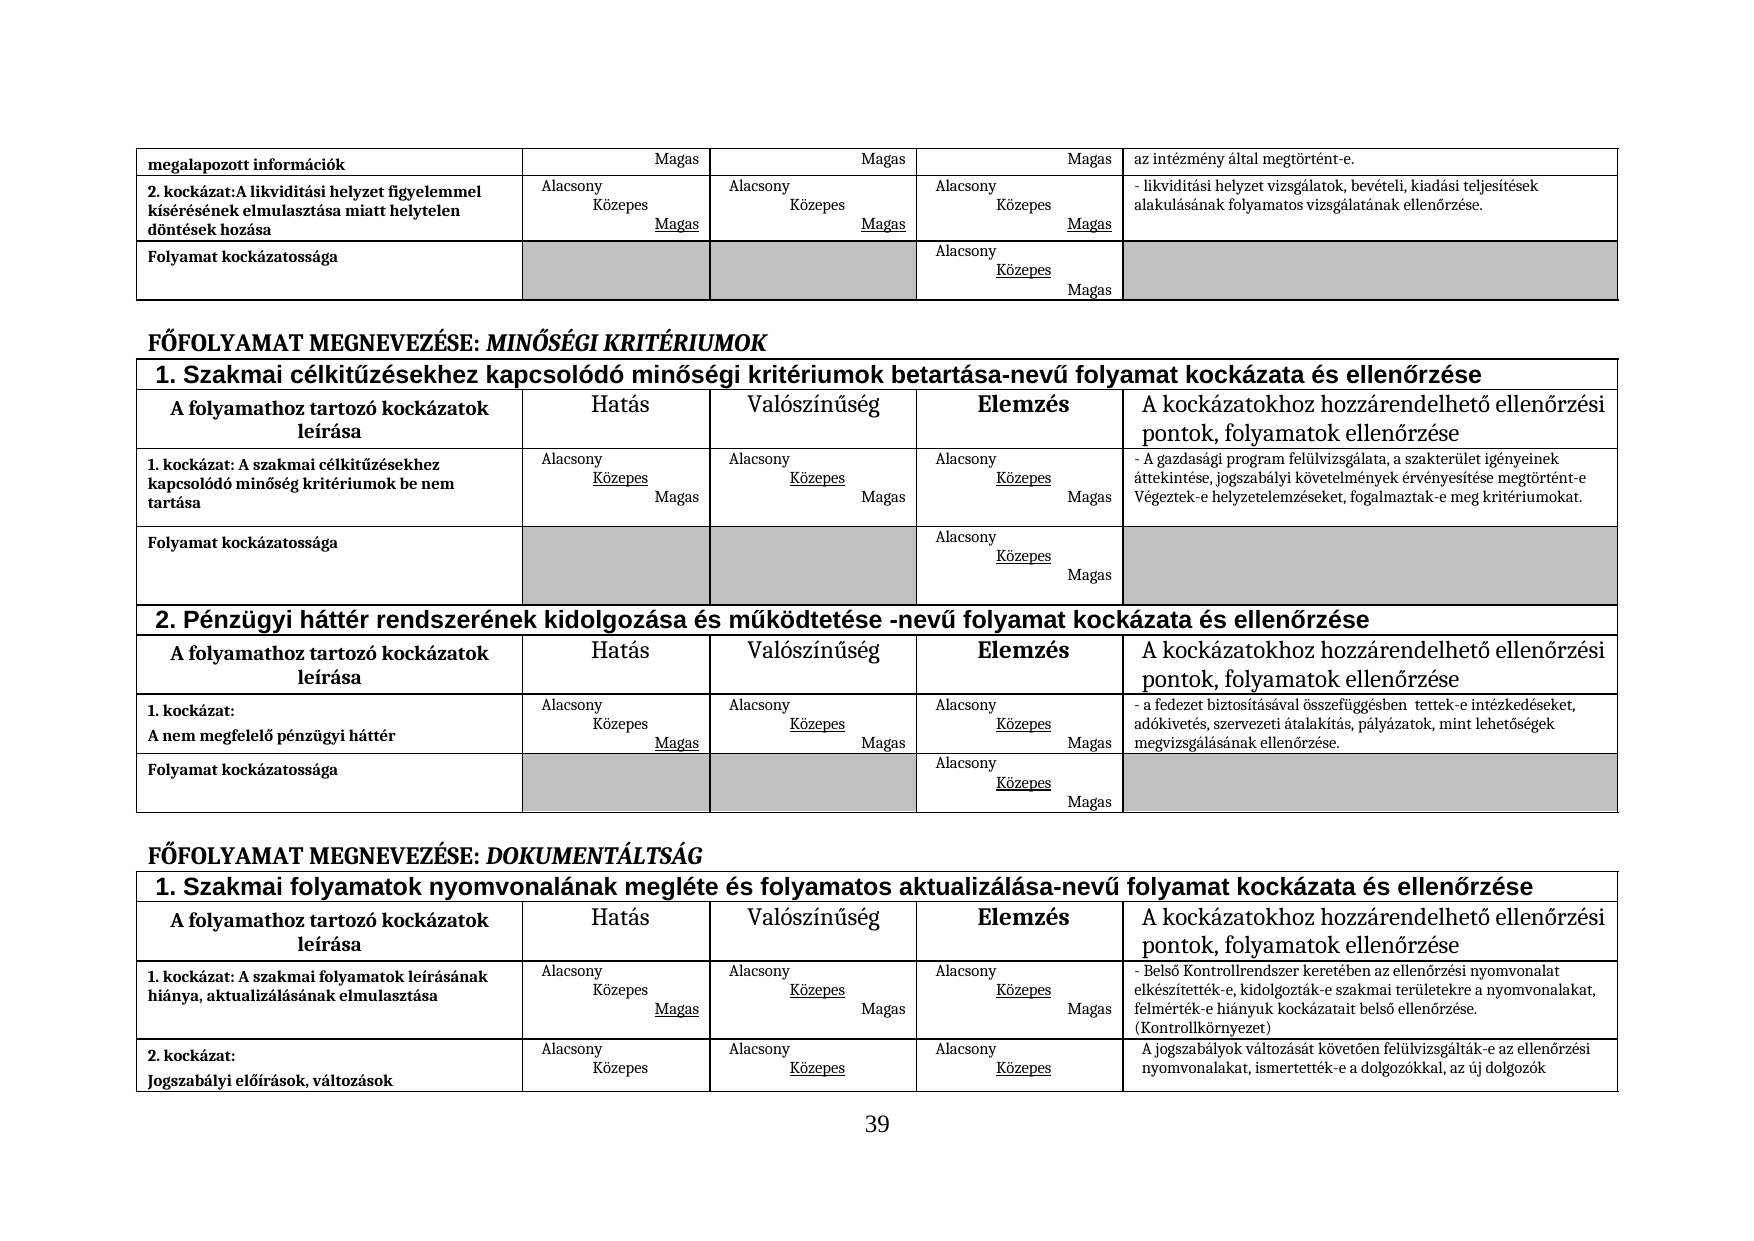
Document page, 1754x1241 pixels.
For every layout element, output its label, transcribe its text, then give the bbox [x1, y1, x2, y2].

table_cell Alacsony Közepes Magas [711, 449, 916, 526]
table_cell Alacsony Közepes Magas [523, 695, 709, 752]
table_cell Alacsony Közepes Magas [711, 176, 916, 240]
table_cell 1. kockázat: A szakmai célkitűzésekhez kapcsolódó minőség kritériumok be nem tartása [137, 449, 522, 526]
table_cell Hatás [523, 390, 709, 447]
table_cell Alacsony Közepes Magas [917, 176, 1122, 240]
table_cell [137, 149, 522, 175]
table_cell Alacsony Közepes Magas [917, 962, 1122, 1038]
table_cell Alacsony Közepes Magas [523, 449, 709, 526]
table_cell [523, 527, 709, 604]
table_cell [711, 149, 916, 175]
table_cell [523, 1040, 709, 1091]
table_cell Folyamat kockázatossága [137, 754, 522, 811]
table_cell Valószínűség [711, 390, 916, 447]
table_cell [137, 1040, 522, 1091]
table_cell Alacsony Közepes Magas [917, 449, 1122, 526]
table_cell 1. kockázat: A nem megfelelő pénzügyi háttér [137, 695, 522, 752]
table_cell Alacsony Közepes Magas [917, 527, 1122, 604]
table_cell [917, 149, 1122, 175]
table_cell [917, 1040, 1122, 1091]
table_cell Folyamat kockázatossága [137, 242, 522, 299]
table_cell Elemzés [917, 902, 1122, 960]
table_cell [523, 242, 709, 299]
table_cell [1124, 149, 1617, 175]
table_cell [1124, 527, 1617, 604]
table_cell Valószínűség [711, 902, 916, 960]
table_cell Alacsony Közepes Magas [917, 242, 1122, 299]
table_header 1. Szakmai folyamatok nyomvonalának megléte és folyamatos aktualizálása-nevű folyamat kockázata és ellenőrzése [137, 872, 1617, 901]
table_cell A folyamathoz tartozó kockázatok leírása [137, 902, 522, 960]
table_cell Alacsony Közepes Magas [523, 962, 709, 1038]
table_cell Elemzés [917, 390, 1122, 447]
text Főfolyamat megnevezése: Dokumentáltság [148, 842, 1606, 871]
table_cell A kockázatokhoz hozzárendelhető ellenőrzési pontok, folyamatok ellenőrzése [1124, 636, 1617, 693]
table_cell - A gazdasági program felülvizsgálata, a szakterület igényeinek áttekintése, jogszabályi követelmények érvényesítése megtörtént-e Végeztek-e helyzetelemzéseket, fogalmaztak-e meg kritériumokat. [1124, 449, 1617, 526]
table_cell Alacsony Közepes Magas [711, 695, 916, 752]
table_cell A folyamathoz tartozó kockázatok leírása [137, 390, 522, 447]
table_cell [711, 242, 916, 299]
table_cell A kockázatokhoz hozzárendelhető ellenőrzési pontok, folyamatok ellenőrzése [1124, 390, 1617, 447]
table_cell 2. kockázat:A likviditási helyzet figyelemmel kísérésének elmulasztása miatt helytelen döntések hozása [137, 176, 522, 240]
text Főfolyamat megnevezése: MinőségI KRITÉRIUMOK [148, 329, 1606, 358]
table_cell [1124, 754, 1617, 811]
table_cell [1124, 1040, 1617, 1091]
table_cell 1. kockázat: A szakmai folyamatok leírásának hiánya, aktualizálásának elmulasztása [137, 962, 522, 1038]
table_cell Alacsony Közepes Magas [523, 176, 709, 240]
table_cell Alacsony Közepes Magas [917, 695, 1122, 752]
table_cell - a fedezet biztosításával összefüggésben tettek-e intézkedéseket, adókivetés, szervezeti átalakítás, pályázatok, mint lehetőségek megvizsgálásának ellenőrzése. [1124, 695, 1617, 752]
table_cell Folyamat kockázatossága [137, 527, 522, 604]
table_cell Valószínűség [711, 636, 916, 693]
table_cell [523, 149, 709, 175]
table_cell - likviditási helyzet vizsgálatok, bevételi, kiadási teljesítések alakulásának folyamatos vizsgálatának ellenőrzése. [1124, 176, 1617, 240]
table_cell Hatás [523, 636, 709, 693]
table_cell Alacsony Közepes Magas [711, 962, 916, 1038]
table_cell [711, 1040, 916, 1091]
table_cell 2. Pénzügyi háttér rendszerének kidolgozása és működtetése -nevű folyamat kockázata és ellenőrzése [137, 606, 1617, 634]
table_cell A kockázatokhoz hozzárendelhető ellenőrzési pontok, folyamatok ellenőrzése [1124, 902, 1617, 960]
table_cell Hatás [523, 902, 709, 960]
table_cell [1124, 242, 1617, 299]
table_cell [711, 527, 916, 604]
table_cell - Belső Kontrollrendszer keretében az ellenőrzési nyomvonalat elkészítették-e, kidolgozták-e szakmai területekre a nyomvonalakat, felmérték-e hiányuk kockázatait belső ellenőrzése. (Kontrollkörnyezet) [1124, 962, 1617, 1038]
table_cell A folyamathoz tartozó kockázatok leírása [137, 636, 522, 693]
table_cell [523, 754, 709, 811]
table_cell Alacsony Közepes Magas [917, 754, 1122, 811]
table_cell Elemzés [917, 636, 1122, 693]
table_header 1. Szakmai célkitűzésekhez kapcsolódó minőségi kritériumok betartása-nevű folyamat kockázata és ellenőrzése [137, 360, 1617, 388]
table_cell [711, 754, 916, 811]
